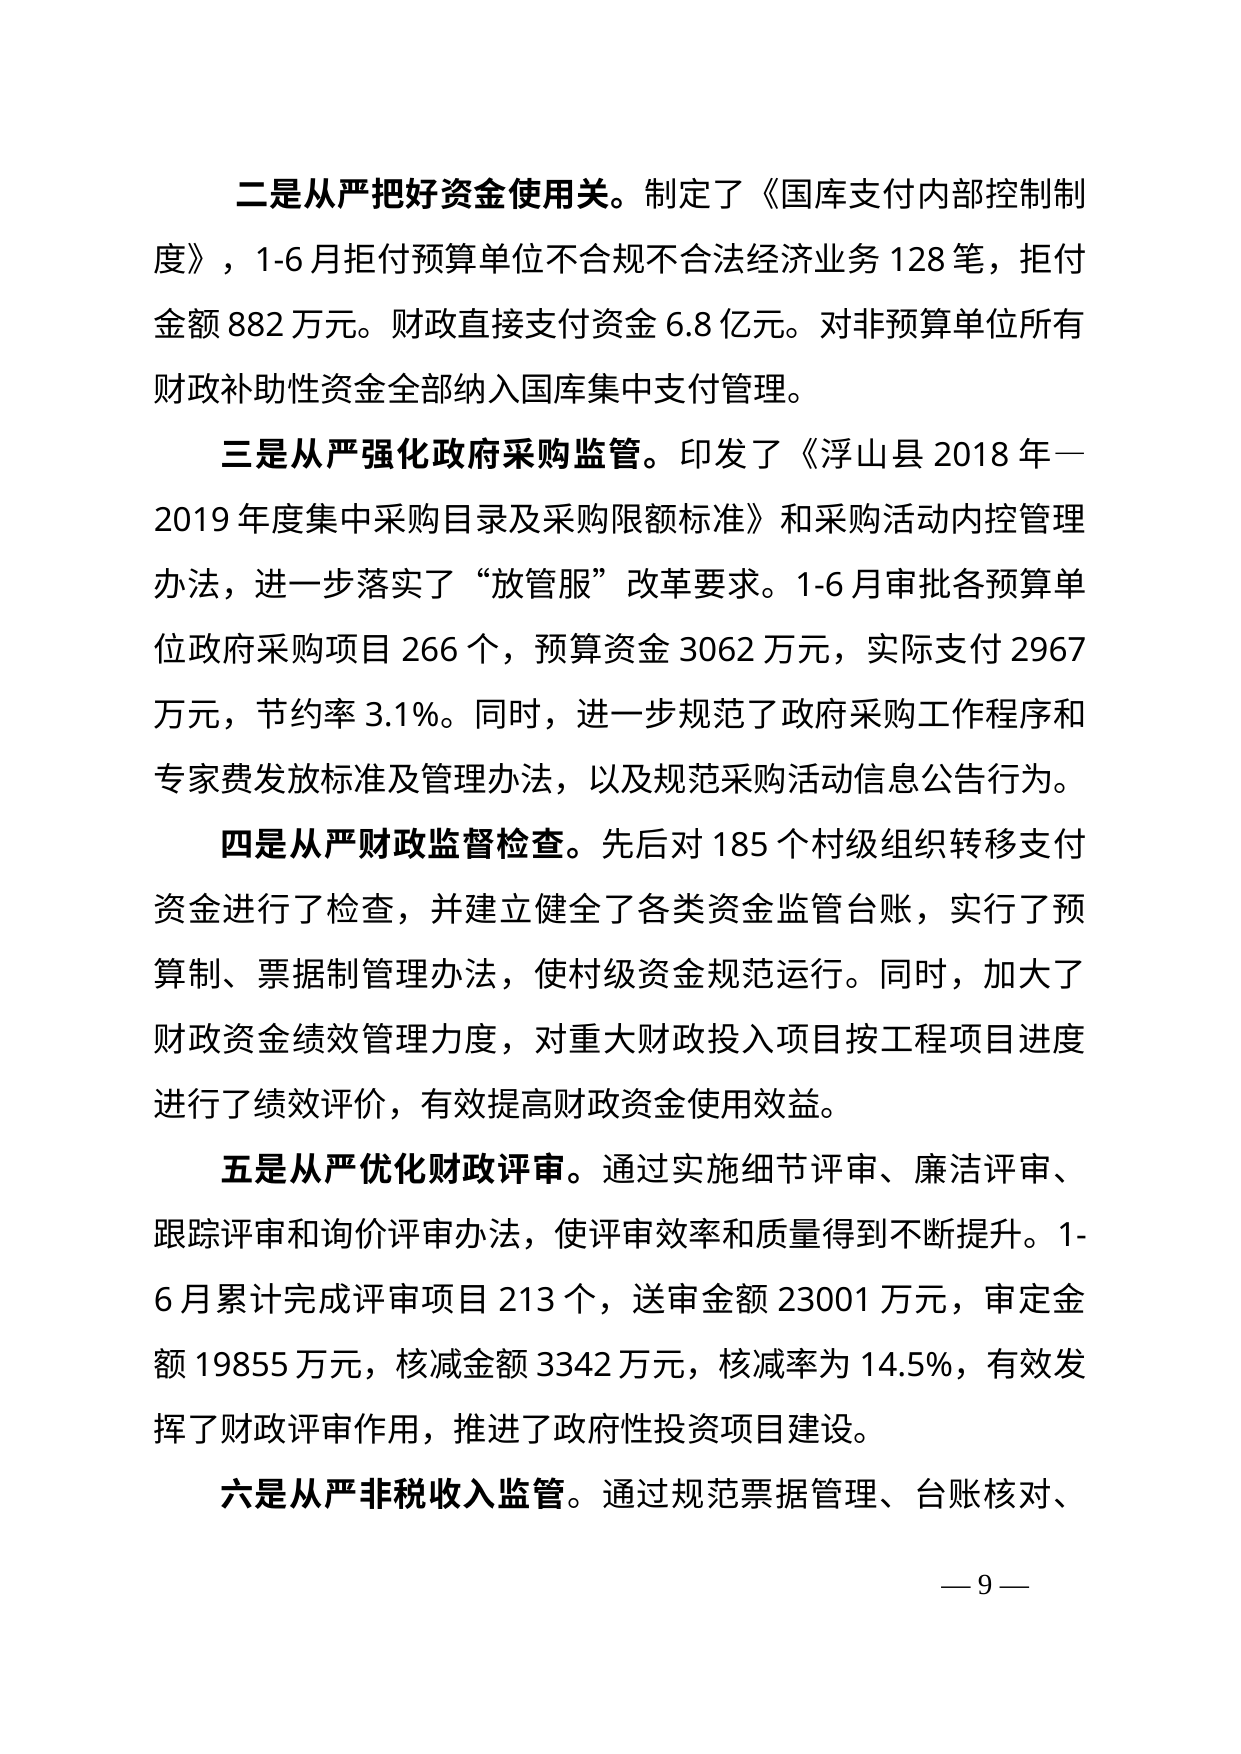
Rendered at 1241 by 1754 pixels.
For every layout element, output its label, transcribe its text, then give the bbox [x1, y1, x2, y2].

text 四是从严财政监督检查。先后对185个村级组织转移支付资金进行了检查，并建立健全了各类资金监管台账，实行了预算制、票据制管理办法，使村级资金规范运行。同时，加大了财政资金绩效管理力度，对重大财政投入项目按工程项目进度进行了绩效评价，有效提高财政资金使用效益。 [153, 810, 1087, 1135]
text 二是从严把好资金使用关。制定了《国库支付内部控制制度》，1-6月拒付预算单位不合规不合法经济业务128笔，拒付金额882万元。财政直接支付资金6.8亿元。对非预算单位所有财政补助性资金全部纳入国库集中支付管理。 [153, 160, 1087, 420]
text 三是从严强化政府采购监管。印发了《浮山县2018年—2019年度集中采购目录及采购限额标准》和采购活动内控管理办法，进一步落实了“放管服”改革要求。1-6月审批各预算单位政府采购项目266个，预算资金3062万元，实际支付2967万元，节约率3.1%。同时，进一步规范了政府采购工作程序和专家费发放标准及管理办法，以及规范采购活动信息公告行为。 [153, 420, 1087, 810]
text 五是从严优化财政评审。通过实施细节评审、廉洁评审、跟踪评审和询价评审办法，使评审效率和质量得到不断提升。1-6月累计完成评审项目213个，送审金额23001万元，审定金额19855万元，核减金额3342万元，核减率为14.5%，有效发挥了财政评审作用，推进了政府性投资项目建设。 [153, 1135, 1087, 1460]
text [153, 1460, 1087, 1525]
